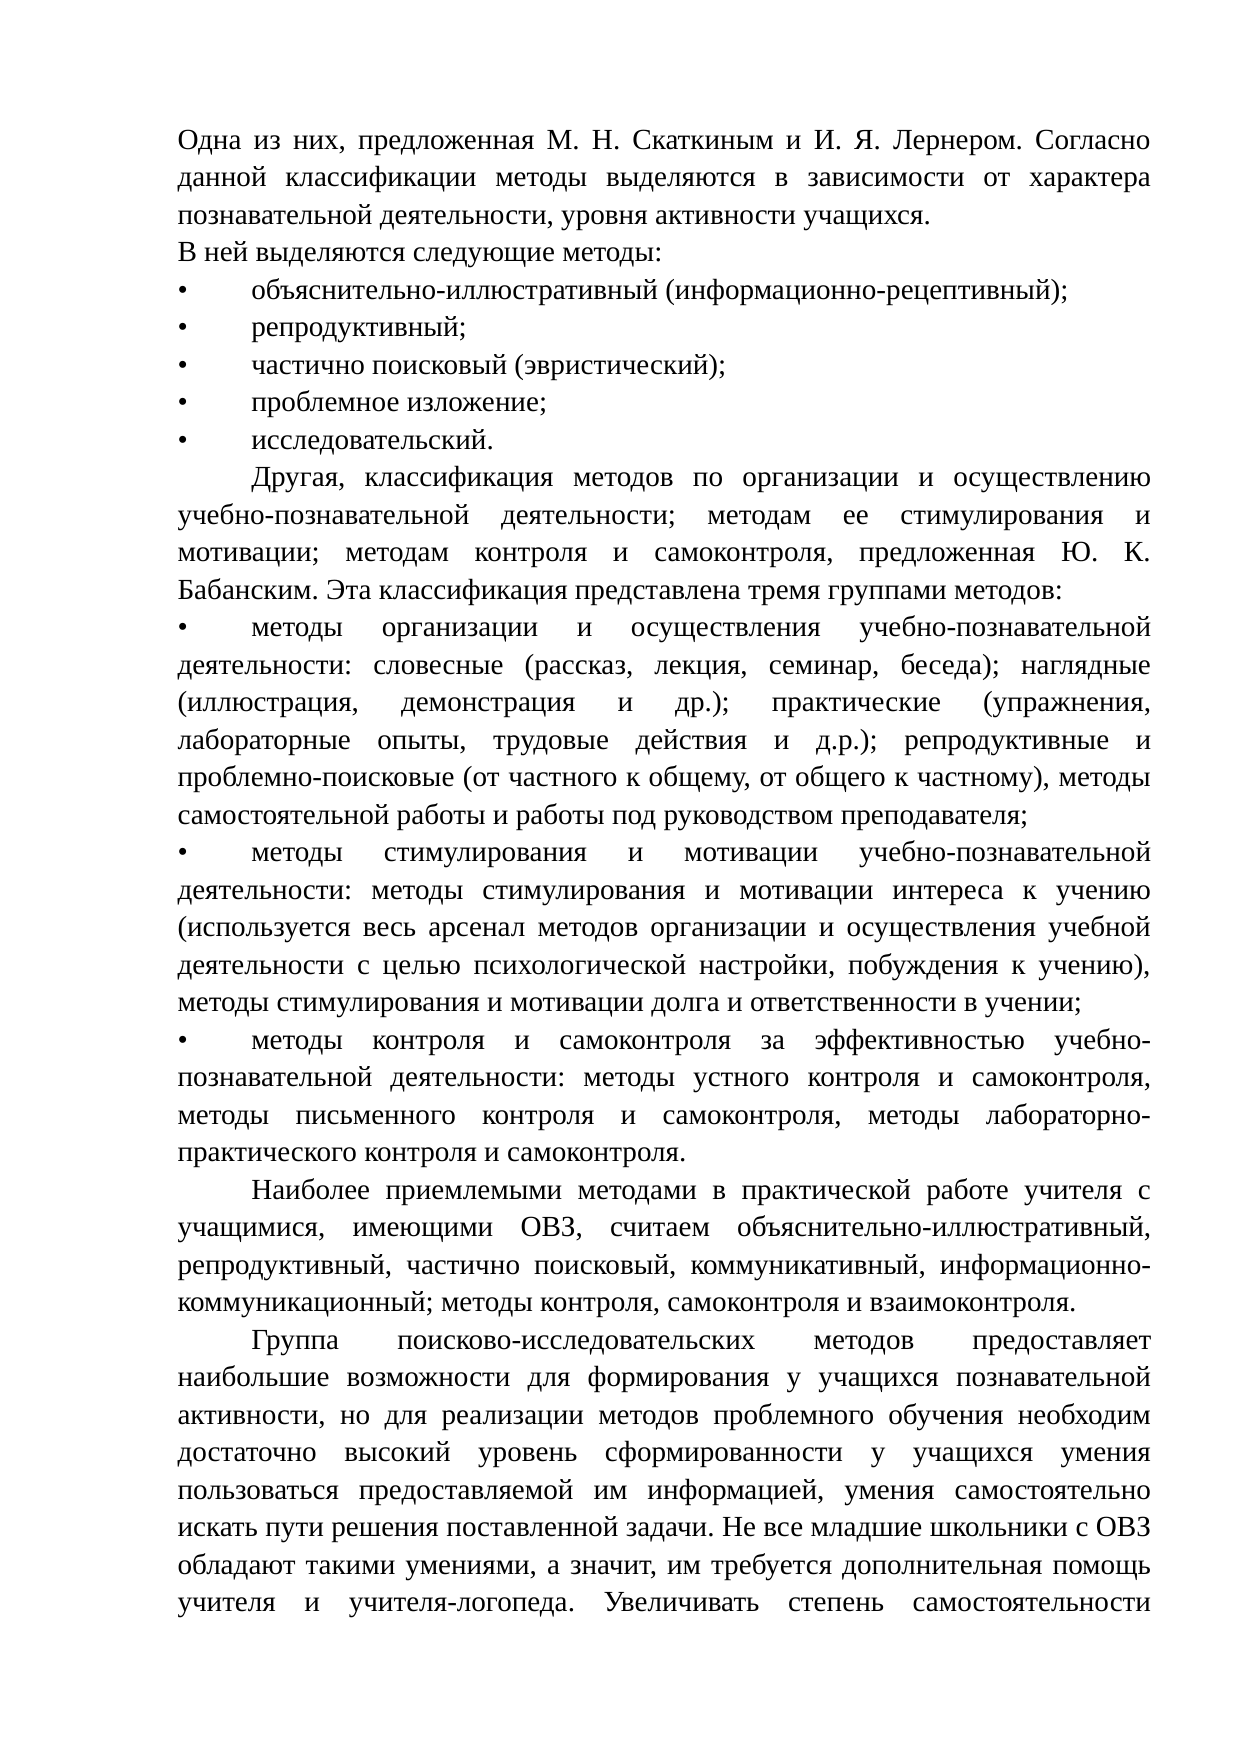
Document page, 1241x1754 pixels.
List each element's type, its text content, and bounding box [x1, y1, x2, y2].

subtitle • репродуктивный; [177, 306, 1152, 343]
subtitle В ней выделяются следующие методы: [177, 231, 1152, 268]
subtitle Одна из них, предложенная М. Н. Скаткиным и И. Я. Лернером. Согласно данной классификации методы выделяются в зависимости от характера познавательной деятельности, уровня активности учащихся. [177, 118, 1152, 231]
subtitle • частично поисковый (эвристический); [177, 343, 1152, 381]
subtitle Наиболее приемлемыми методами в практической работе учителя с учащимися, имеющими ОВЗ, считаем объяснительно-иллюстративный, репродуктивный, частично поисковый, коммуникативный, информационно-коммуникационный; методы контроля, самоконтроля и взаимоконтроля. [177, 1168, 1152, 1318]
subtitle • методы стимулирования и мотивации учебно-познавательной деятельности: методы стимулирования и мотивации интереса к учению (используется весь арсенал методов организации и осуществления учебной деятельности с целью психологической настройки, побуждения к учению), методы стимулирования и мотивации долга и ответственности в учении; [177, 831, 1152, 1018]
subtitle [177, 1318, 1152, 1618]
subtitle • проблемное изложение; [177, 381, 1152, 418]
subtitle • исследовательский. [177, 418, 1152, 456]
subtitle • методы организации и осуществления учебно-познавательной деятельности: словесные (рассказ, лекция, семинар, беседа); наглядные (иллюстрация, демонстрация и др.); практические (упражнения, лабораторные опыты, трудовые действия и д.р.); репродуктивные и проблемно-поисковые (от частного к общему, от общего к частному), методы самостоятельной работы и работы под руководством преподавателя; [177, 606, 1152, 831]
subtitle Другая, классификация методов по организации и осуществлению учебно-познавательной деятельности; методам ее стимулирования и мотивации; методам контроля и самоконтроля, предложенная Ю. К. Бабанским. Эта классификация представлена тремя группами методов: [177, 456, 1152, 606]
subtitle • объяснительно-иллюстративный (информационно-рецептивный); [177, 268, 1152, 306]
subtitle • методы контроля и самоконтроля за эффективностью учебно-познавательной деятельности: методы устного контроля и самоконтроля, методы письменного контроля и самоконтроля, методы лабораторно-практического контроля и самоконтроля. [177, 1018, 1152, 1168]
